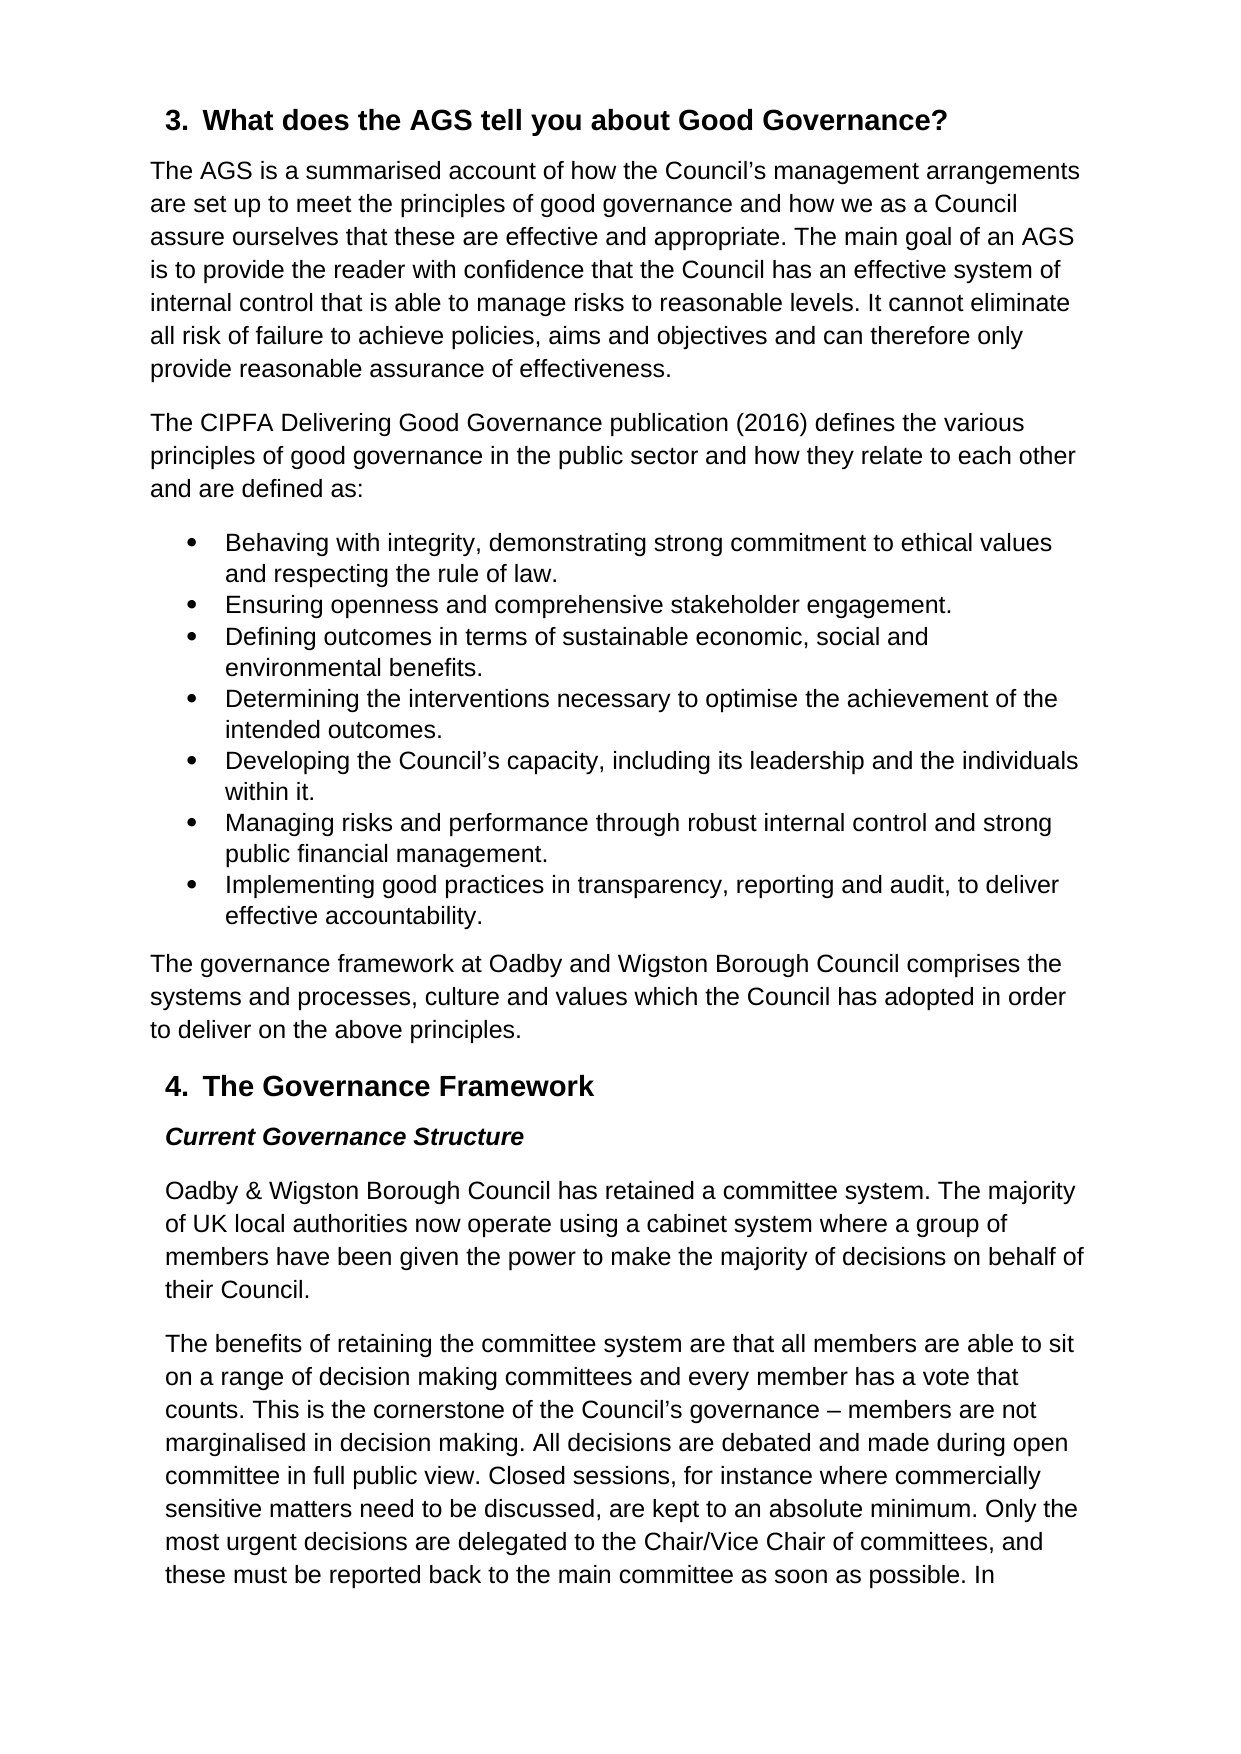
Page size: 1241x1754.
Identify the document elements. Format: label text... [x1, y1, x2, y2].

list Determining the interventions necessary to optimise the achievement of the intended outcomes. [187, 684, 1090, 743]
list Managing risks and performance through robust internal control and strong public financial management. [187, 808, 1090, 868]
list The Governance Framework [165, 1069, 1090, 1102]
list Behaving with integrity, demonstrating strong commitment to ethical values and respecting the rule of law. [187, 528, 1090, 588]
list What does the AGS tell you about Good Governance? [165, 103, 1090, 137]
text Current Governance Structure [150, 1122, 1090, 1151]
list Defining outcomes in terms of sustainable economic, social and environmental benefits. [187, 621, 1090, 681]
list Implementing good practices in transparency, reporting and audit, to deliver effective accountability. [187, 870, 1090, 930]
text The governance framework at Oadby and Wigston Borough Council comprises the systems and processes, culture and values which the Council has adopted in order to deliver on the above principles. [150, 949, 1090, 1044]
list Developing the Council’s capacity, including its leadership and the individuals within it. [187, 746, 1090, 806]
list Ensuring openness and comprehensive stakeholder engagement. [187, 590, 1090, 619]
text Oadby & Wigston Borough Council has retained a committee system. The majority of UK local authorities now operate using a cabinet system where a group of members have been given the power to make the majority of decisions on behalf of their Council. [165, 1176, 1090, 1303]
text The AGS is a summarised account of how the Council’s management arrangements are set up to meet the principles of good governance and how we as a Council assure ourselves that these are effective and appropriate. The main goal of an AGS is to provide the reader with confidence that the Council has an effective system of internal control that is able to manage risks to reasonable levels. It cannot eliminate all risk of failure to achieve policies, aims and objectives and can therefore only provide reasonable assurance of effectiveness. [150, 156, 1090, 383]
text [165, 1328, 1090, 1588]
text The CIPFA Delivering Good Governance publication (2016) defines the various principles of good governance in the public sector and how they relate to each other and are defined as: [150, 408, 1090, 503]
